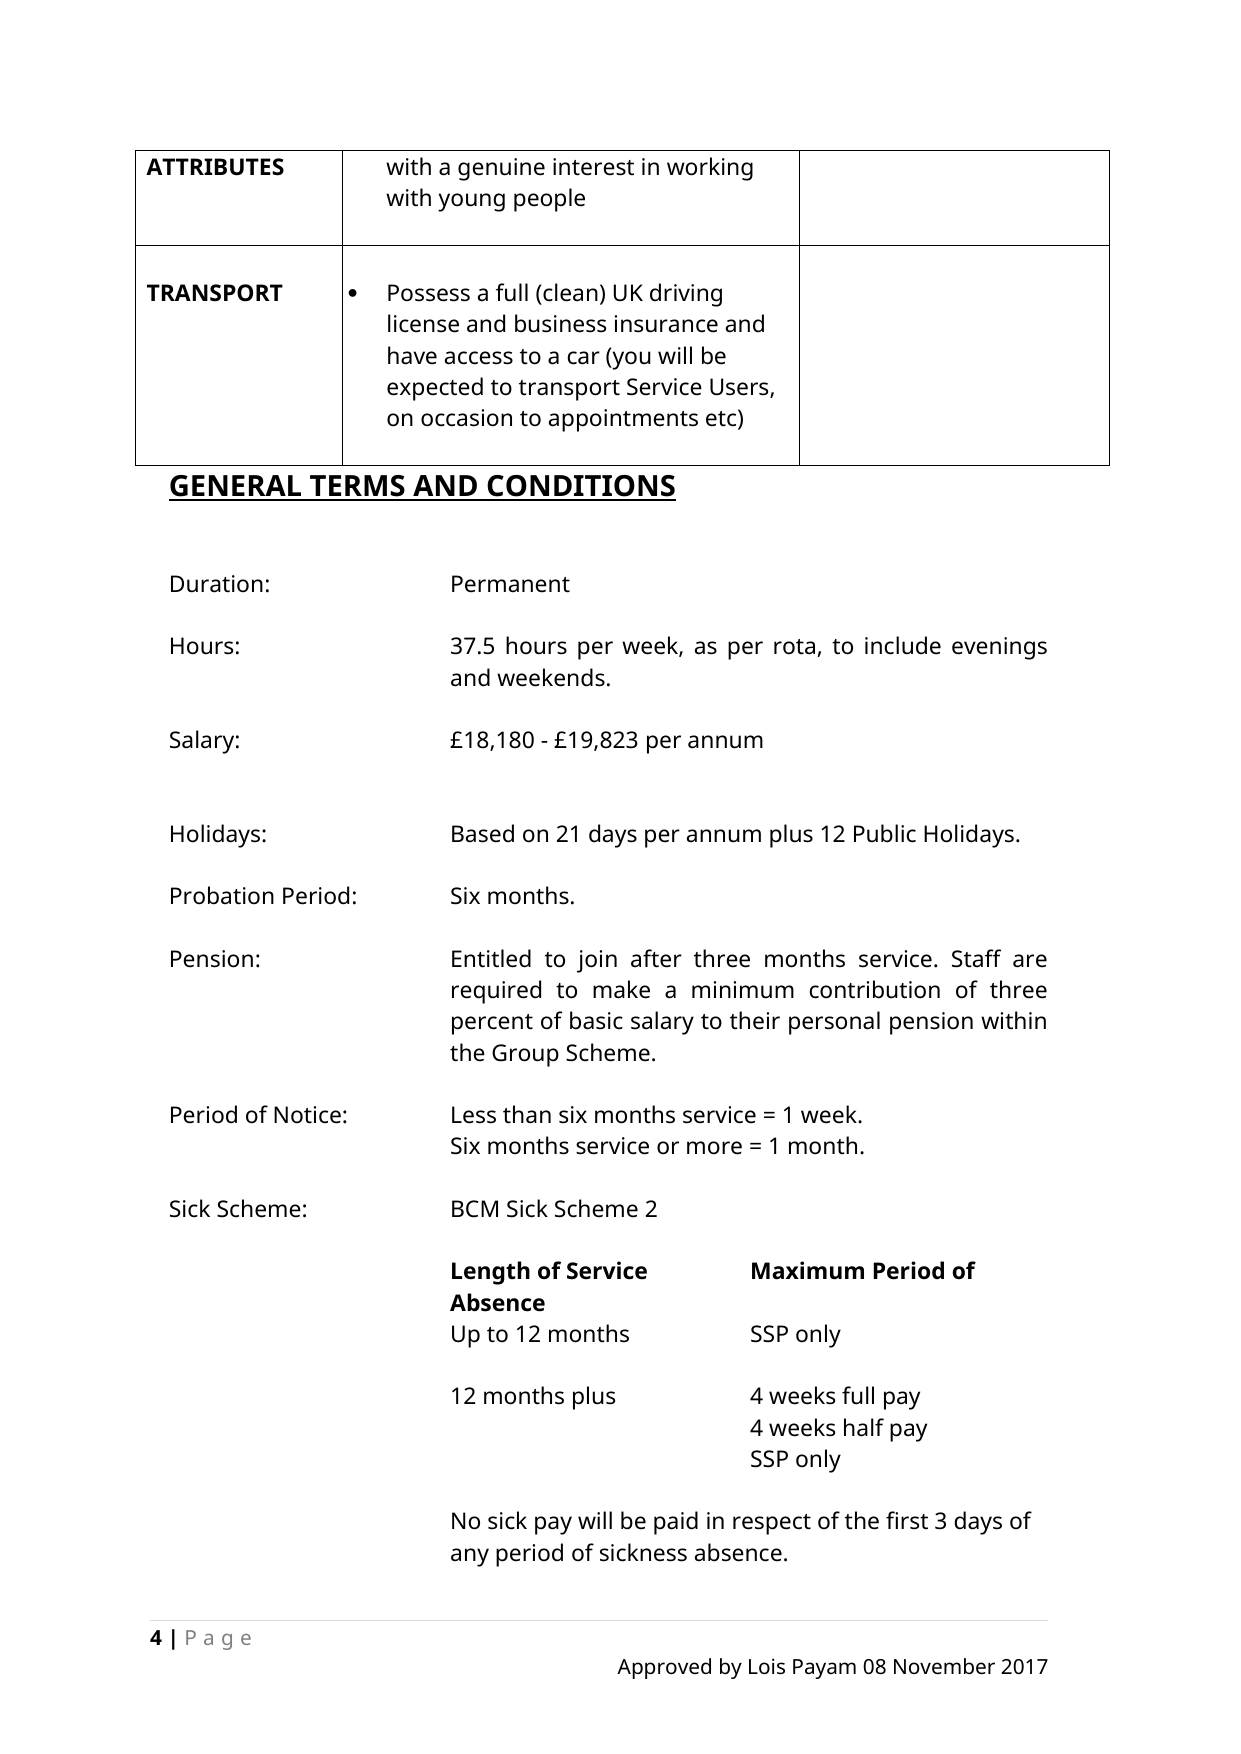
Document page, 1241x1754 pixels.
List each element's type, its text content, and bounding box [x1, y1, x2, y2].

text SSP only [169, 1443, 1048, 1474]
text Length of Service Maximum Period of Absence [394, 1255, 1048, 1318]
text Period of Notice: Less than six months service = 1 week. [169, 1099, 1048, 1130]
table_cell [343, 151, 799, 245]
text 4 weeks half pay [169, 1412, 1048, 1443]
text Sick Scheme: BCM Sick Scheme 2 [169, 1193, 1048, 1224]
table_cell TRANSPORT [136, 246, 342, 464]
text Up to 12 months SSP only [394, 1318, 1048, 1349]
text Holidays: Based on 21 days per annum plus 12 Public Holidays. [169, 818, 1048, 849]
text No sick pay will be paid in respect of the first 3 days of any period of sickness absence. [450, 1505, 1048, 1568]
table_cell PERSONAL ATTRIBUTES [136, 151, 342, 245]
text Salary: £18,180 - £19,823 per annum [169, 724, 1048, 755]
text Duration: Permanent [169, 568, 1048, 599]
text Pension: Entitled to join after three months service. Staff are required to make a minimum contribution of three percent of basic salary to their personal pension within the Group Scheme. [169, 943, 1048, 1068]
text Six months service or more = 1 month. [169, 1130, 1048, 1162]
text Hours: 37.5 hours per week, as per rota, to include evenings and weekends. [169, 630, 1048, 693]
table_cell [800, 246, 1109, 464]
text GENERAL TERMS AND CONDITIONS [169, 466, 1048, 505]
table_cell Possess a full (clean) UK driving license and business insurance and have access to a car (you will be expected to transport Service Users, on occasion to appointments etc) [343, 246, 799, 464]
table_cell [800, 151, 1109, 245]
text 12 months plus 4 weeks full pay [394, 1380, 1048, 1412]
text Probation Period: Six months. [169, 880, 1048, 912]
